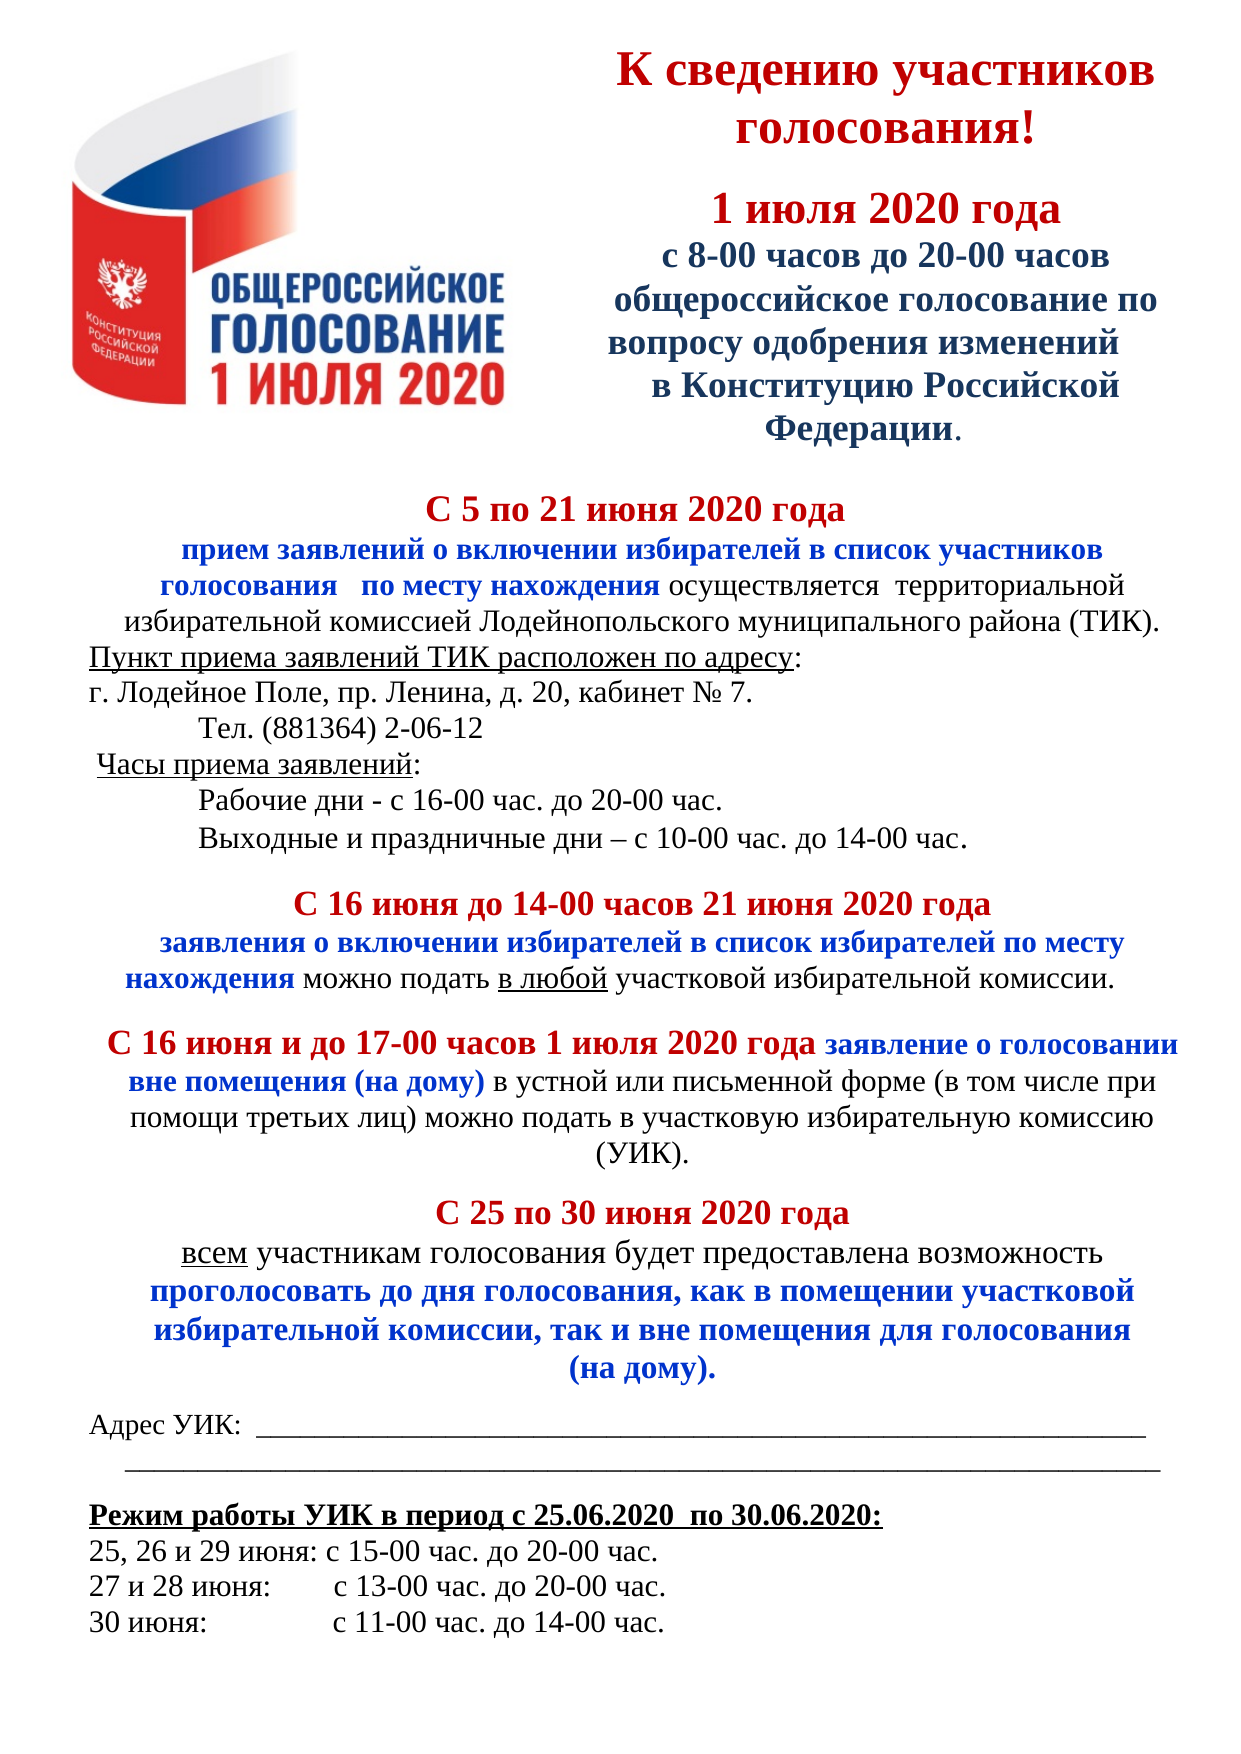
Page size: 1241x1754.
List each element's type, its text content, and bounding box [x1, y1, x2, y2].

text Адрес УИК: _____________________________________________________________ [44, 1407, 1196, 1441]
text 30 июня: с 11-00 час. до 14-00 час. [44, 1604, 1196, 1639]
text _______________________________________________________________________ [44, 1441, 1196, 1474]
text Часы приема заявлений: [44, 746, 1196, 782]
text С 5 по 21 июня 2020 года [74, 487, 1196, 530]
text Режим работы УИК в период с 25.06.2020 по 30.06.2020: [89, 1496, 1196, 1532]
text С 16 июня до 14-00 часов 21 июня 2020 года [44, 882, 1196, 923]
text С 16 июня и до 17-00 часов 1 июля 2020 года заявление о голосовании вне помещения (на дому) в устной или письменной форме (в том числе при помощи третьих лиц) можно подать в участковую избирательную комиссию (УИК). [89, 1021, 1196, 1170]
text 27 и 28 июня: с 13-00 час. до 20-00 час. [44, 1568, 1196, 1604]
text Пункт приема заявлений ТИК расположен по адресу: [89, 638, 1196, 674]
text С 25 по 30 июня 2020 года [44, 1191, 1196, 1232]
text г. Лодейное Поле, пр. Ленина, д. 20, кабинет № 7. [89, 674, 1196, 710]
table_header К сведению участников голосования! 1 июля 2020 года с 8-00 часов до 20-00 часов общероссийское голосование по вопросу одобрения изменений в Конституцию Российской Федерации. [567, 15, 1204, 487]
text Выходные и праздничные дни – с 10-00 час. до 14-00 час. [44, 817, 1196, 856]
text заявления о включении избирателей в список избирателей по месту нахождения можно подать в любой участковой избирательной комиссии. [44, 923, 1196, 995]
text Рабочие дни - с 16-00 час. до 20-00 час. [44, 782, 1196, 817]
picture [44, 15, 535, 444]
text Тел. (881364) 2-06-12 [44, 710, 1196, 746]
text 25, 26 и 29 июня: с 15-00 час. до 20-00 час. [44, 1532, 1196, 1568]
text всем участникам голосования будет предоставлена возможность проголосовать до дня голосования, как в помещении участковой избирательной комиссии, так и вне помещения для голосования [89, 1232, 1196, 1347]
text прием заявлений о включении избирателей в список участников голосования по месту нахождения осуществляется территориальной избирательной комиссией Лодейнопольского муниципального района (ТИК). [89, 530, 1196, 638]
text (на дому). [89, 1347, 1196, 1386]
table_header [44, 15, 567, 487]
